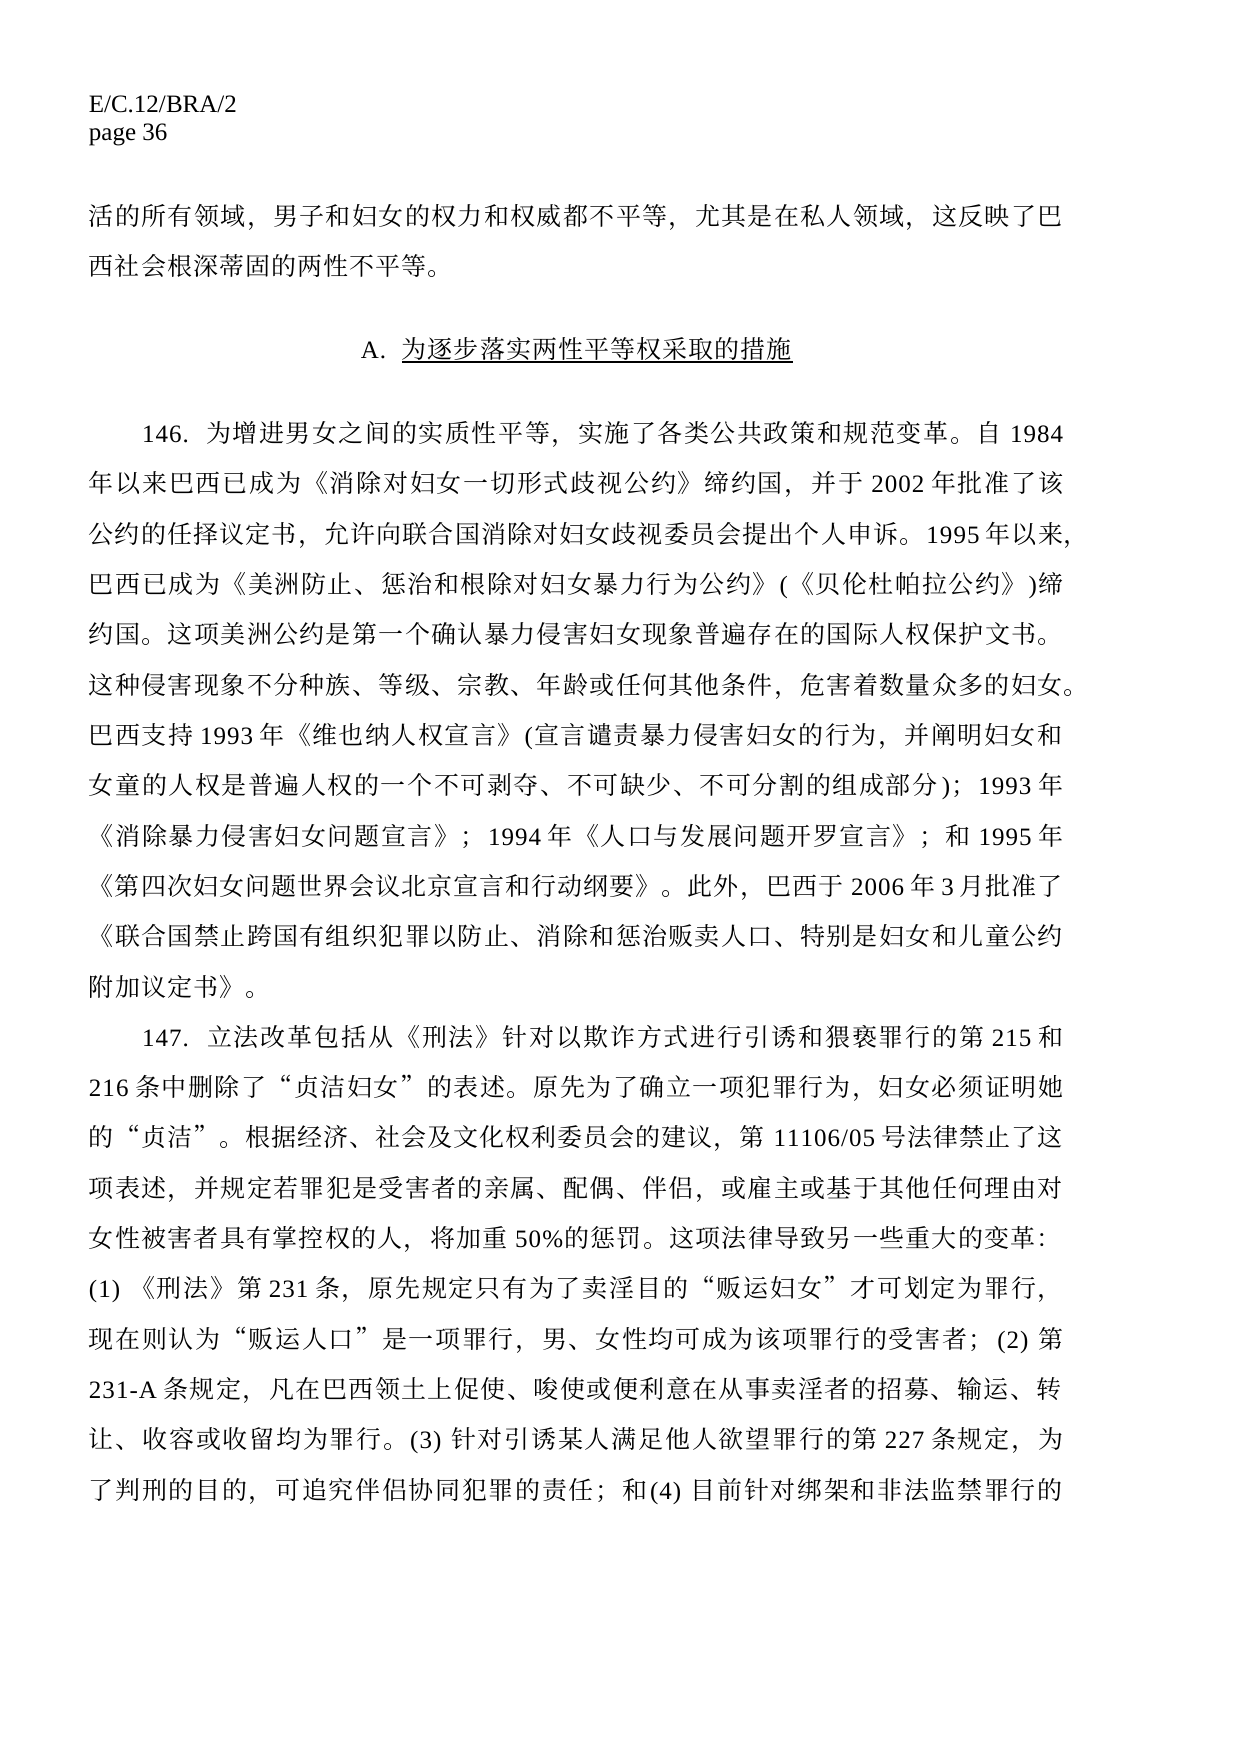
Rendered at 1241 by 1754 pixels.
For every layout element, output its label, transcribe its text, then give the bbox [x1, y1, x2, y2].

text 146. 为增进男女之间的实质性平等，实施了各类公共政策和规范变革。自1984年以来巴西已成为《消除对妇女一切形式歧视公约》缔约国，并于2002年批准了该公约的任择议定书，允许向联合国消除对妇女歧视委员会提出个人申诉。1995年以来，巴西已成为《美洲防止、惩治和根除对妇女暴力行为公约》(《贝伦杜帕拉公约》)缔约国。这项美洲公约是第一个确认暴力侵害妇女现象普遍存在的国际人权保护文书。这种侵害现象不分种族、等级、宗教、年龄或任何其他条件，危害着数量众多的妇女。巴西支持1993年《维也纳人权宣言》(宣言谴责暴力侵害妇女的行为，并阐明妇女和女童的人权是普遍人权的一个不可剥夺、不可缺少、不可分割的组成部分)；1993年《消除暴力侵害妇女问题宣言》；1994年《人口与发展问题开罗宣言》；和1995年《第四次妇女问题世界会议北京宣言和行动纲要》。此外，巴西于2006年3月批准了《联合国禁止跨国有组织犯罪以防止、消除和惩治贩卖人口、特别是妇女和儿童公约附加议定书》。 [89, 414, 1063, 1003]
subtitle A. 为逐步落实两性平等权采取的措施 [89, 330, 1063, 366]
